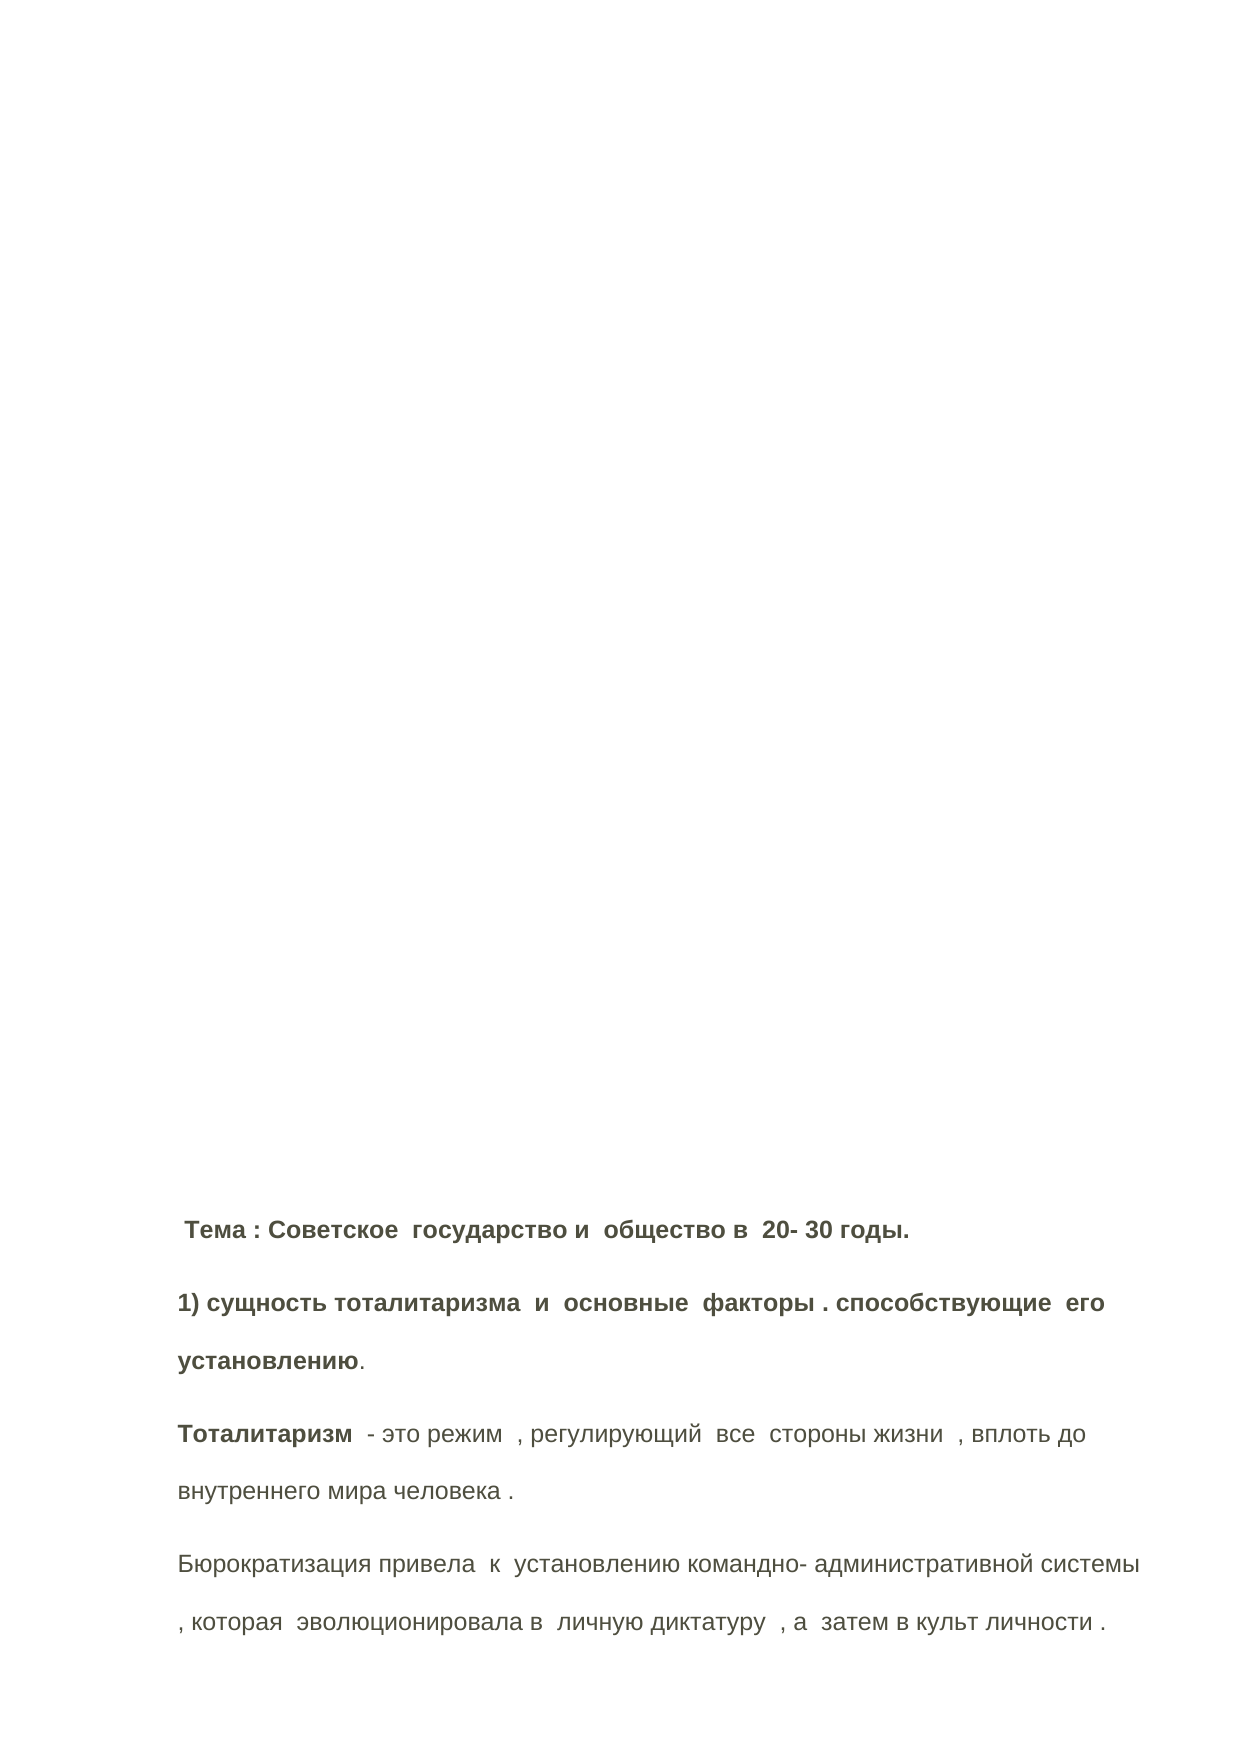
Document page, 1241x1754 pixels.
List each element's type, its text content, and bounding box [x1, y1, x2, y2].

text Бюрократизация привела к установлению командно- административной системы , которая эволюционировала в личную диктатуру , а затем в культ личности . [177, 1549, 1152, 1636]
text Тема : Советское государство и общество в 20- 30 годы. [177, 1215, 1152, 1244]
text 1) сущность тоталитаризма и основные факторы . способствующие его установлению. [177, 1288, 1152, 1374]
text Тоталитаризм - это режим , регулирующий все стороны жизни , вплоть до внутреннего мира человека . [177, 1419, 1152, 1505]
